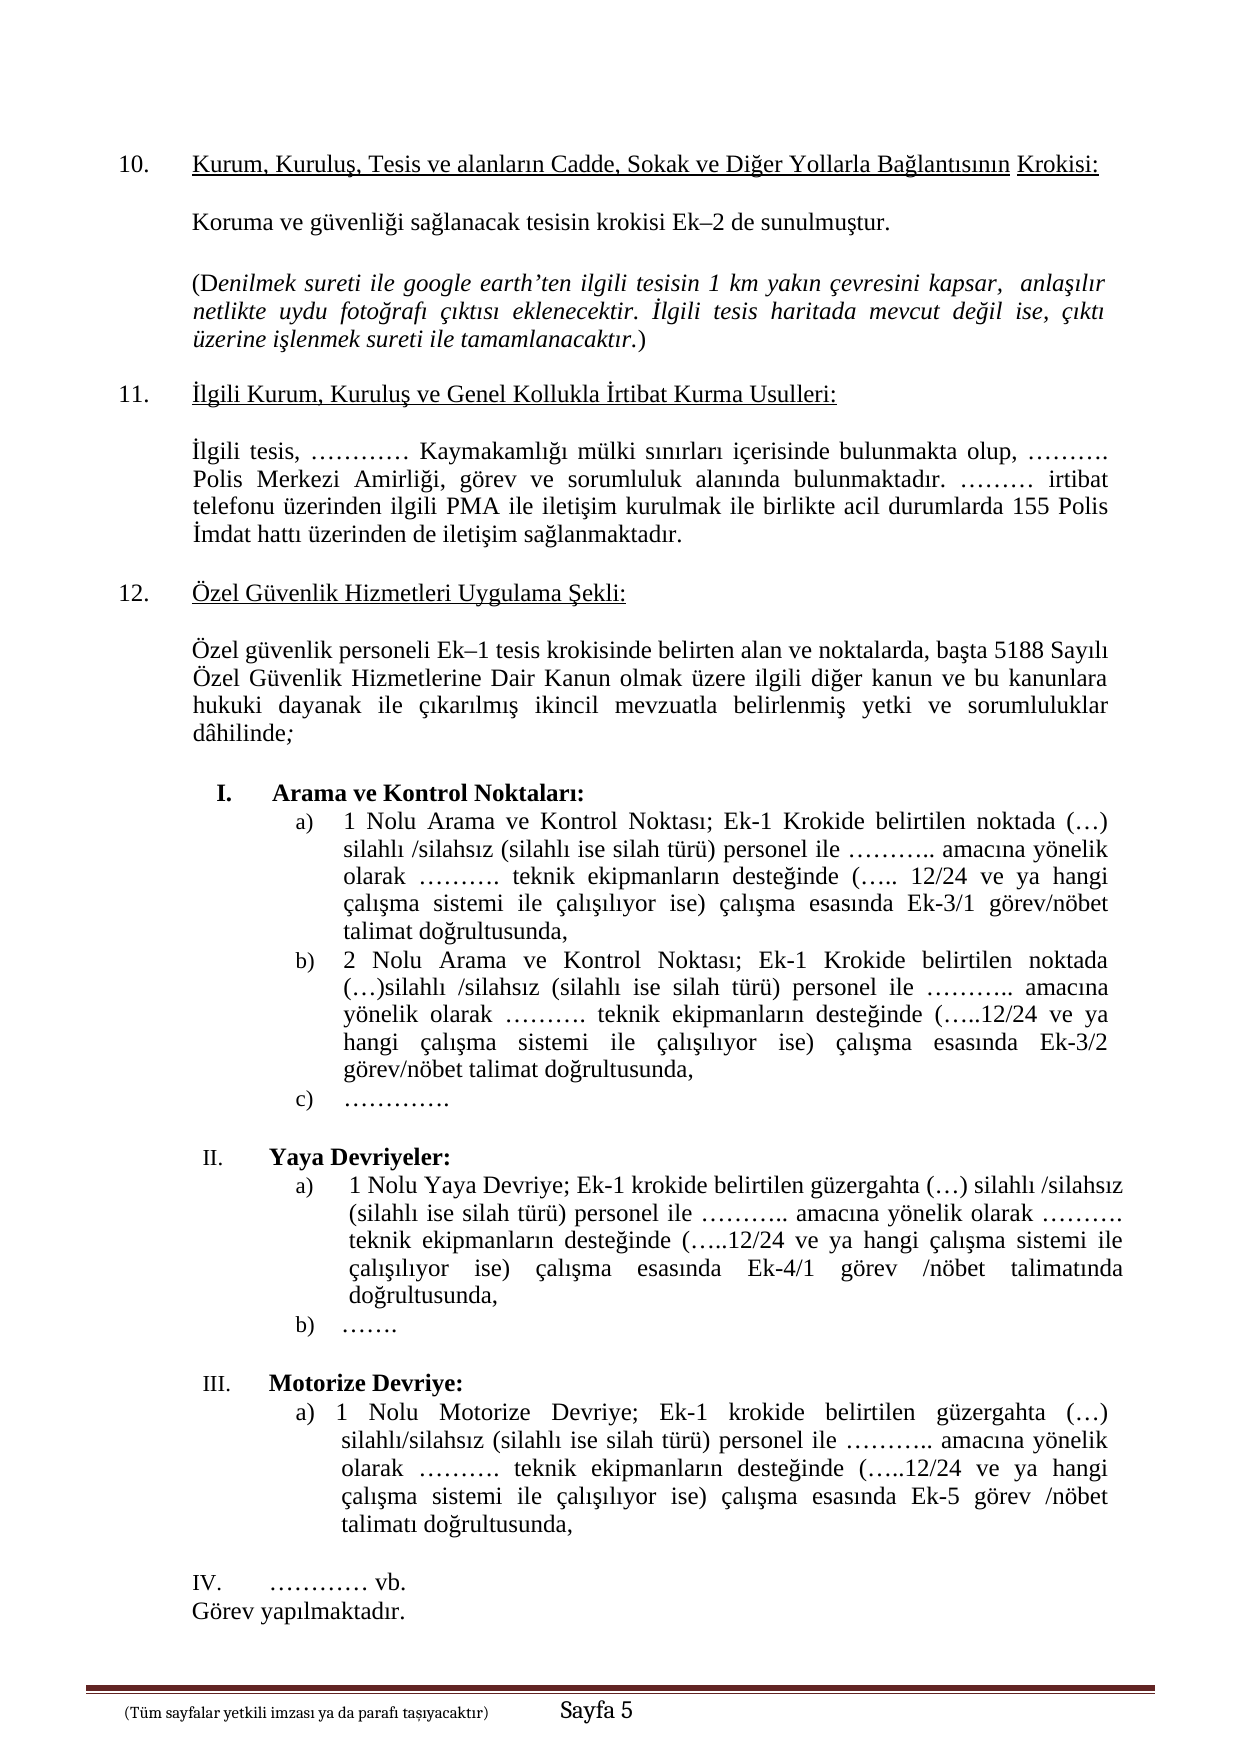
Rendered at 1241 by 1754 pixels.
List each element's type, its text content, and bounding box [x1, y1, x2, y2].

list İlgili Kurum, Kuruluş ve Genel Kollukla İrtibat Kurma Usulleri: [118, 380, 1124, 408]
text Özel güvenlik personeli Ek–1 tesis krokisinde belirten alan ve noktalarda, başta 5188 Sayılı Özel Güvenlik Hizmetlerine Dair Kanun olmak üzere ilgili diğer kanun ve bu kanunlara hukuki dayanak ile çıkarılmış ikincil mevzuatla belirlenmiş yetki ve sorumluluklar dâhilinde; [192, 637, 1109, 746]
list 2 Nolu Arama ve Kontrol Noktası; Ek-1 Krokide belirtilen noktada (…)silahlı /silahsız (silahlı ise silah türü) personel ile ……….. amacına yönelik olarak ………. teknik ekipmanların desteğinde (…..12/24 ve ya hangi çalışma sistemi ile çalışılıyor ise) çalışma esasında Ek-3/2 görev/nöbet talimat doğrultusunda, [295, 946, 1109, 1083]
list Yaya Devriyeler: [202, 1142, 1124, 1171]
list ………… vb. [192, 1569, 1124, 1596]
text İlgili tesis, ………… Kaymakamlığı mülki sınırları içerisinde bulunmakta olup, ………. Polis Merkezi Amirliği, görev ve sorumluluk alanında bulunmaktadır. ……… irtibat telefonu üzerinden ilgili PMA ile iletişim kurulmak ile birlikte acil durumlarda 155 Polis İmdat hattı üzerinden de iletişim sağlanmaktadır. [192, 438, 1109, 547]
list ……. [295, 1311, 1124, 1338]
text Koruma ve güvenliği sağlanacak tesisin krokisi Ek–2 de sunulmuştur. [192, 208, 1124, 236]
text a) 1 Nolu Motorize Devriye; Ek-1 krokide belirtilen güzergahta (…) silahlı/silahsız (silahlı ise silah türü) personel ile ……….. amacına yönelik olarak ………. teknik ekipmanların desteğinde (…..12/24 ve ya hangi çalışma sistemi ile çalışılıyor ise) çalışma esasında Ek-5 görev /nöbet talimatı doğrultusunda, [295, 1398, 1108, 1538]
list 1 Nolu Yaya Devriye; Ek-1 krokide belirtilen güzergahta (…) silahlı /silahsız (silahlı ise silah türü) personel ile ……….. amacına yönelik olarak ………. teknik ekipmanların desteğinde (…..12/24 ve ya hangi çalışma sistemi ile çalışılıyor ise) çalışma esasında Ek-4/1 görev /nöbet talimatında doğrultusunda, [295, 1172, 1124, 1309]
list …………. [295, 1085, 1109, 1112]
list Özel Güvenlik Hizmetleri Uygulama Şekli: [118, 579, 1124, 607]
list Kurum, Kuruluş, Tesis ve alanların Cadde, Sokak ve Diğer Yollarla Bağlantısının Krokisi: [118, 151, 1124, 178]
text Görev yapılmaktadır. [192, 1598, 1124, 1625]
text I. Arama ve Kontrol Noktaları: [216, 778, 1124, 806]
list 1 Nolu Arama ve Kontrol Noktası; Ek-1 Krokide belirtilen noktada (…) silahlı /silahsız (silahlı ise silah türü) personel ile ……….. amacına yönelik olarak ………. teknik ekipmanların desteğinde (….. 12/24 ve ya hangi çalışma sistemi ile çalışılıyor ise) çalışma esasında Ek-3/1 görev/nöbet talimat doğrultusunda, [295, 808, 1109, 945]
list Motorize Devriye: [202, 1368, 1124, 1397]
text (Denilmek sureti ile google earth’ten ilgili tesisin 1 km yakın çevresini kapsar, anlaşılır netlikte uydu fotoğrafı çıktısı eklenecektir. İlgili tesis haritada mevcut değil ise, çıktı üzerine işlenmek sureti ile tamamlanacaktır.) [192, 269, 1109, 352]
